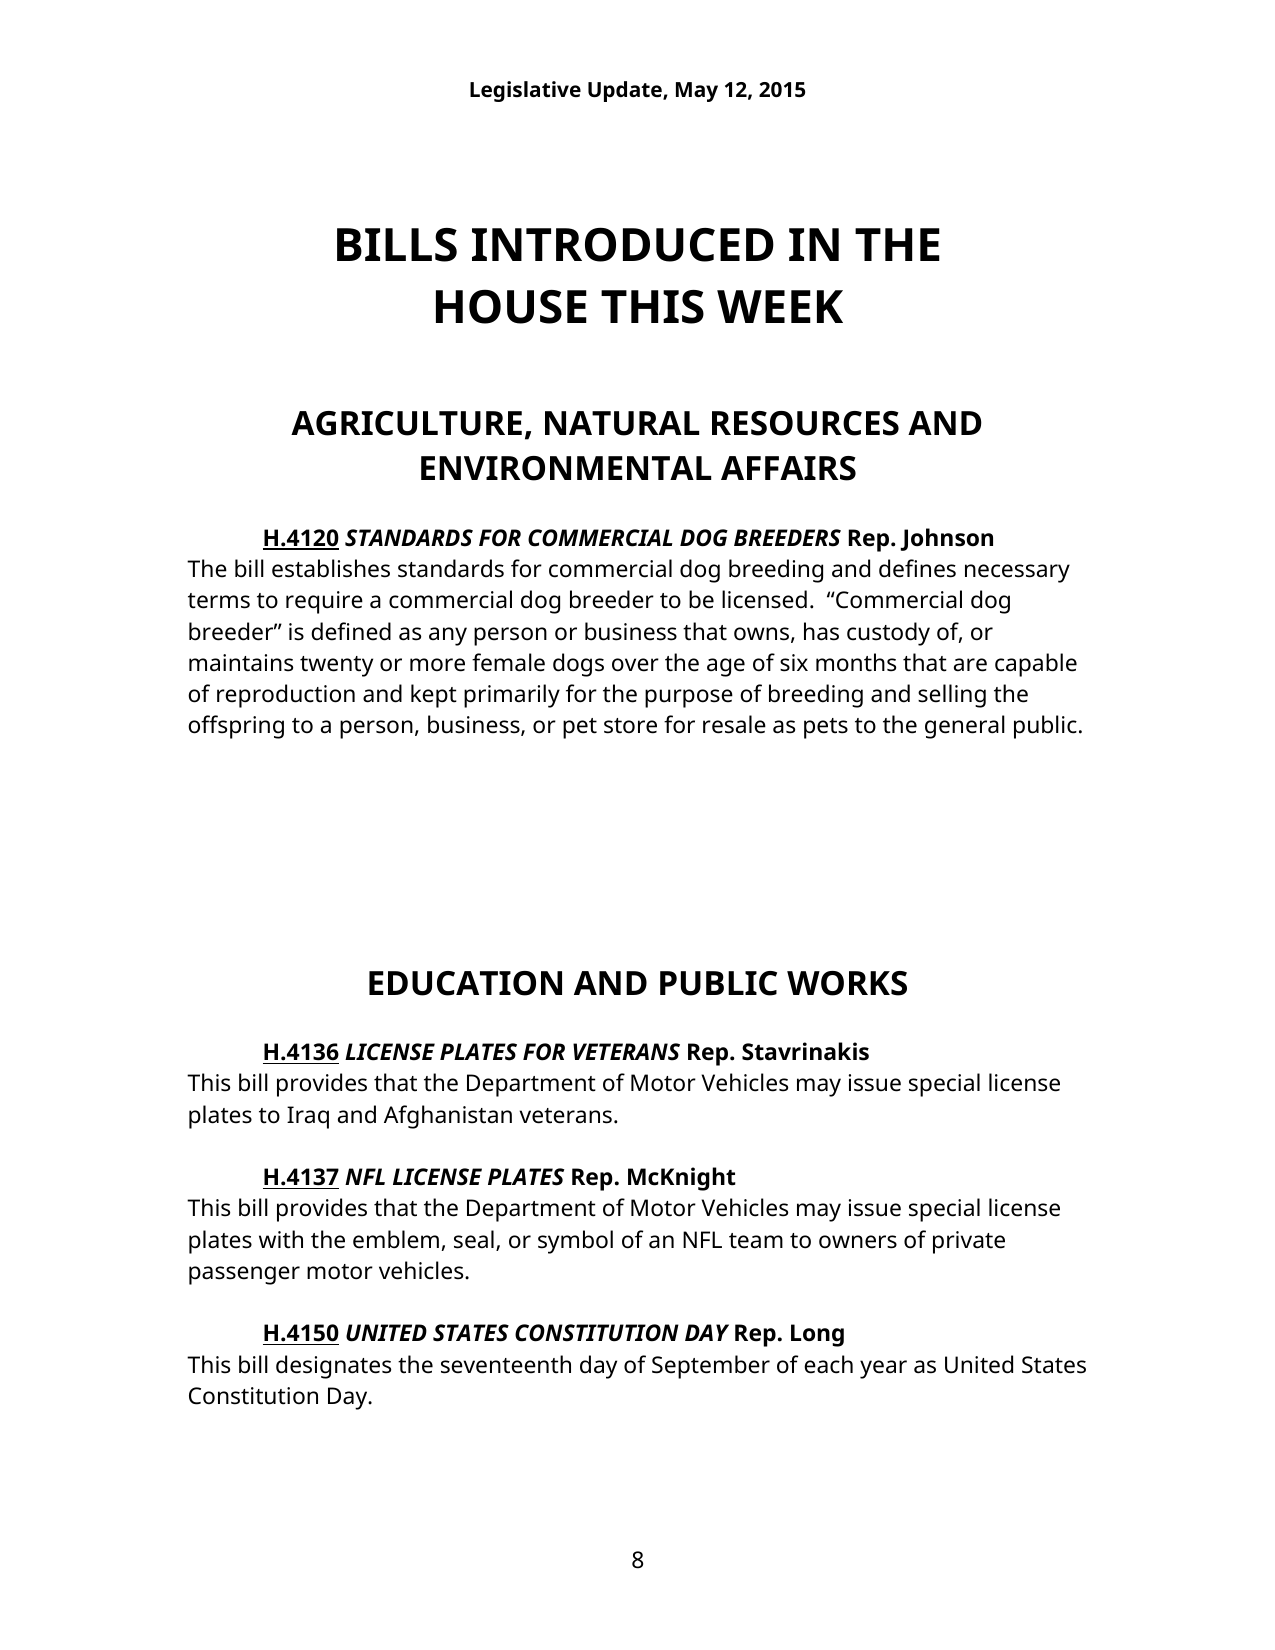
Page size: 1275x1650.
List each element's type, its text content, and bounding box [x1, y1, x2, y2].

text AGRICULTURE, NATURAL RESOURCES AND [187, 400, 1087, 445]
text This bill provides that the Department of Motor Vehicles may issue special license plates with the emblem, seal, or symbol of an NFL team to owners of private passenger motor vehicles. [187, 1192, 1087, 1286]
text This bill designates the seventeenth day of September of each year as United States Constitution Day. [187, 1348, 1087, 1411]
text This bill provides that the Department of Motor Vehicles may issue special license plates to Iraq and Afghanistan veterans. [187, 1067, 1087, 1130]
text H.4120 STANDARDS FOR COMMERCIAL DOG BREEDERS Rep. Johnson [187, 522, 1087, 553]
text EDUCATION AND PUBLIC WORKS [187, 959, 1087, 1005]
text HOUSE THIS WEEK [187, 275, 1087, 337]
text H.4137 NFL LICENSE PLATES Rep. McKnight [187, 1161, 1087, 1192]
text H.4150 UNITED STATES CONSTITUTION DAY Rep. Long [187, 1317, 1087, 1348]
text The bill establishes standards for commercial dog breeding and defines necessary terms to require a commercial dog breeder to be licensed. “Commercial dog breeder” is defined as any person or business that owns, has custody of, or maintains twenty or more female dogs over the age of six months that are capable of reproduction and kept primarily for the purpose of breeding and selling the offspring to a person, business, or pet store for resale as pets to the general public. [187, 553, 1087, 741]
text ENVIRONMENTAL AFFAIRS [187, 445, 1087, 491]
text BILLS INTRODUCED IN THE [187, 212, 1087, 275]
text H.4136 LICENSE PLATES FOR VETERANS Rep. Stavrinakis [187, 1036, 1087, 1067]
